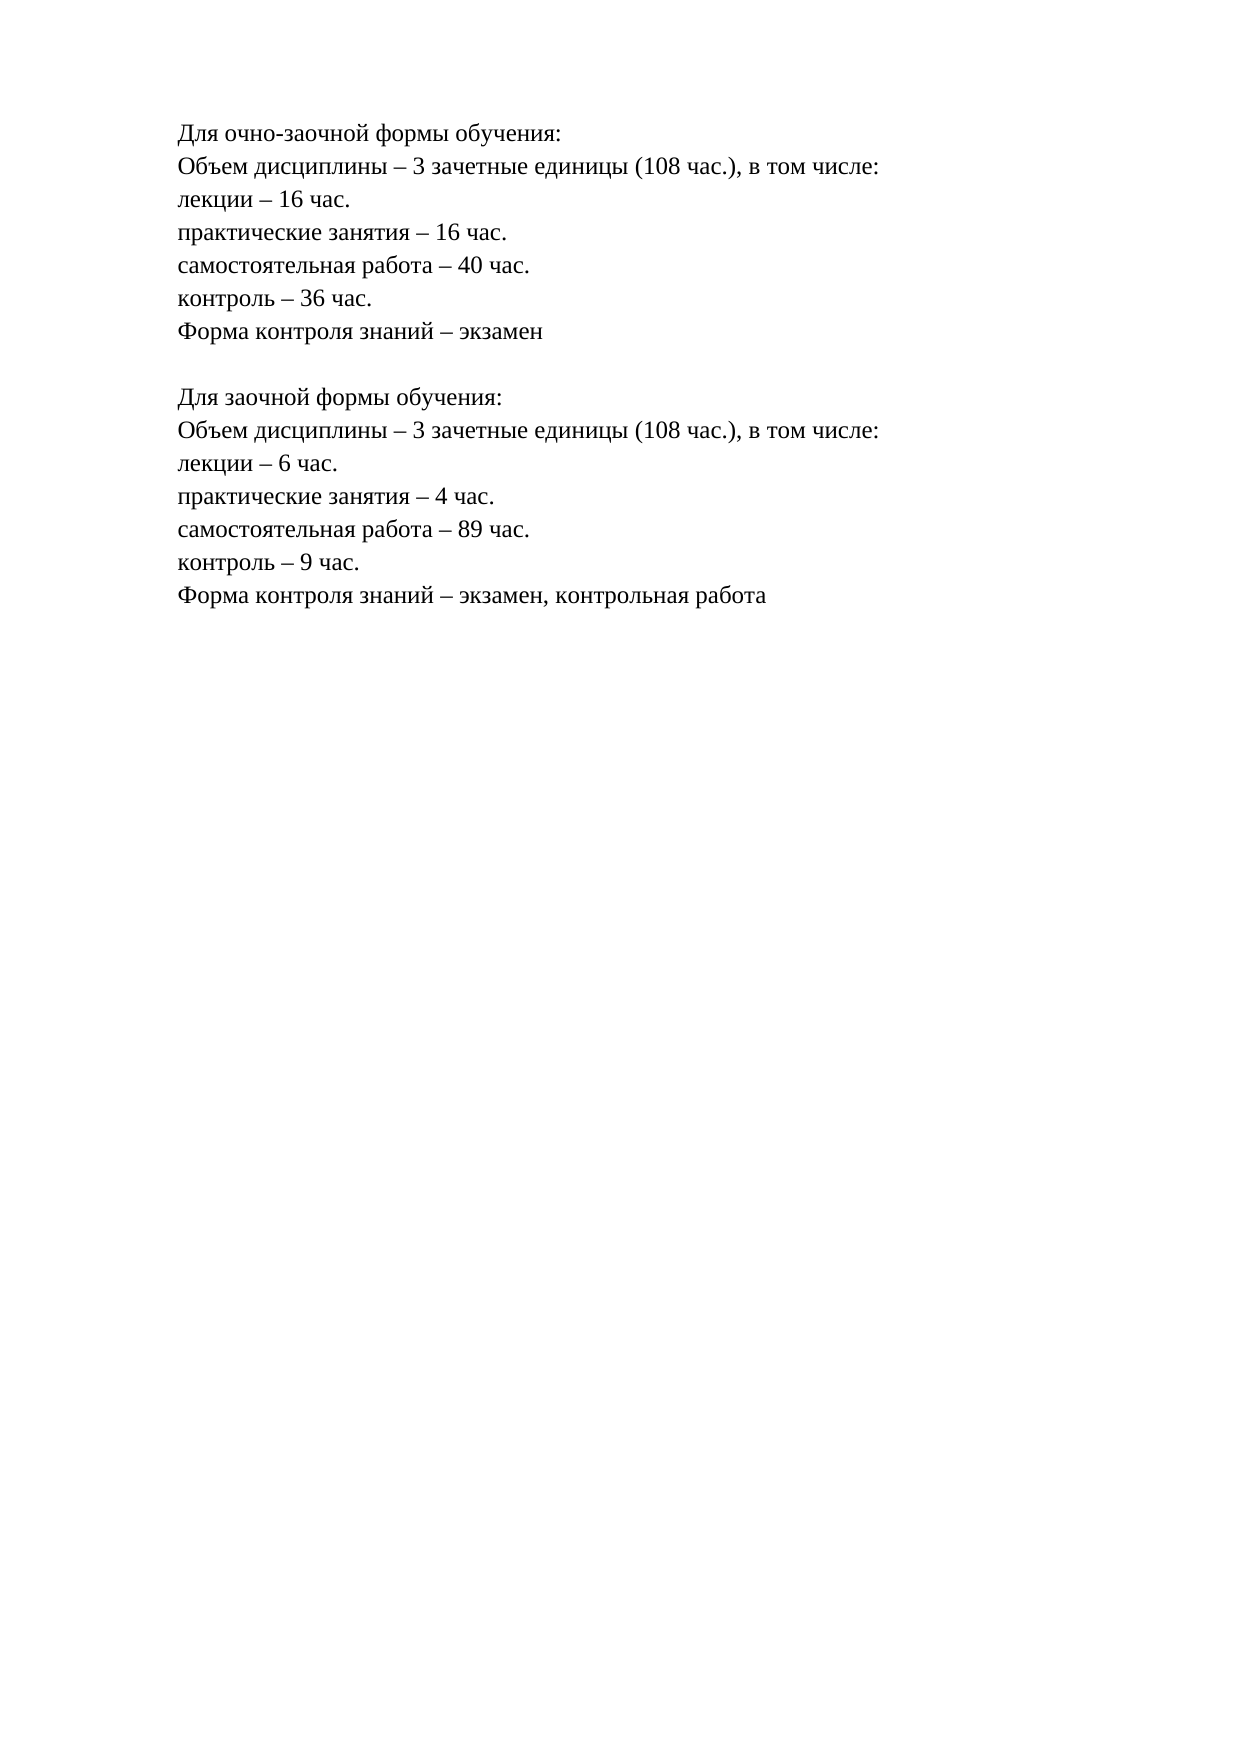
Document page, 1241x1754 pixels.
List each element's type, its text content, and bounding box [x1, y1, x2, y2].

text практические занятия – 4 час. [177, 481, 1152, 510]
text Форма контроля знаний – экзамен, контрольная работа [177, 580, 1152, 609]
text контроль – 36 час. [177, 283, 1152, 312]
text самостоятельная работа – 40 час. [177, 250, 1152, 279]
text Для очно-заочной формы обучения: [177, 118, 1152, 147]
text практические занятия – 16 час. [177, 217, 1152, 246]
text самостоятельная работа – 89 час. [177, 514, 1152, 543]
text контроль – 9 час. [177, 547, 1152, 576]
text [177, 151, 1152, 180]
text Объем дисциплины – 3 зачетные единицы (108 час.), в том числе: [177, 415, 1152, 444]
text Форма контроля знаний – экзамен [177, 316, 1152, 345]
text Для заочной формы обучения: [177, 382, 1152, 411]
text лекции – 6 час. [177, 448, 1152, 477]
text лекции – 16 час. [177, 184, 1152, 213]
